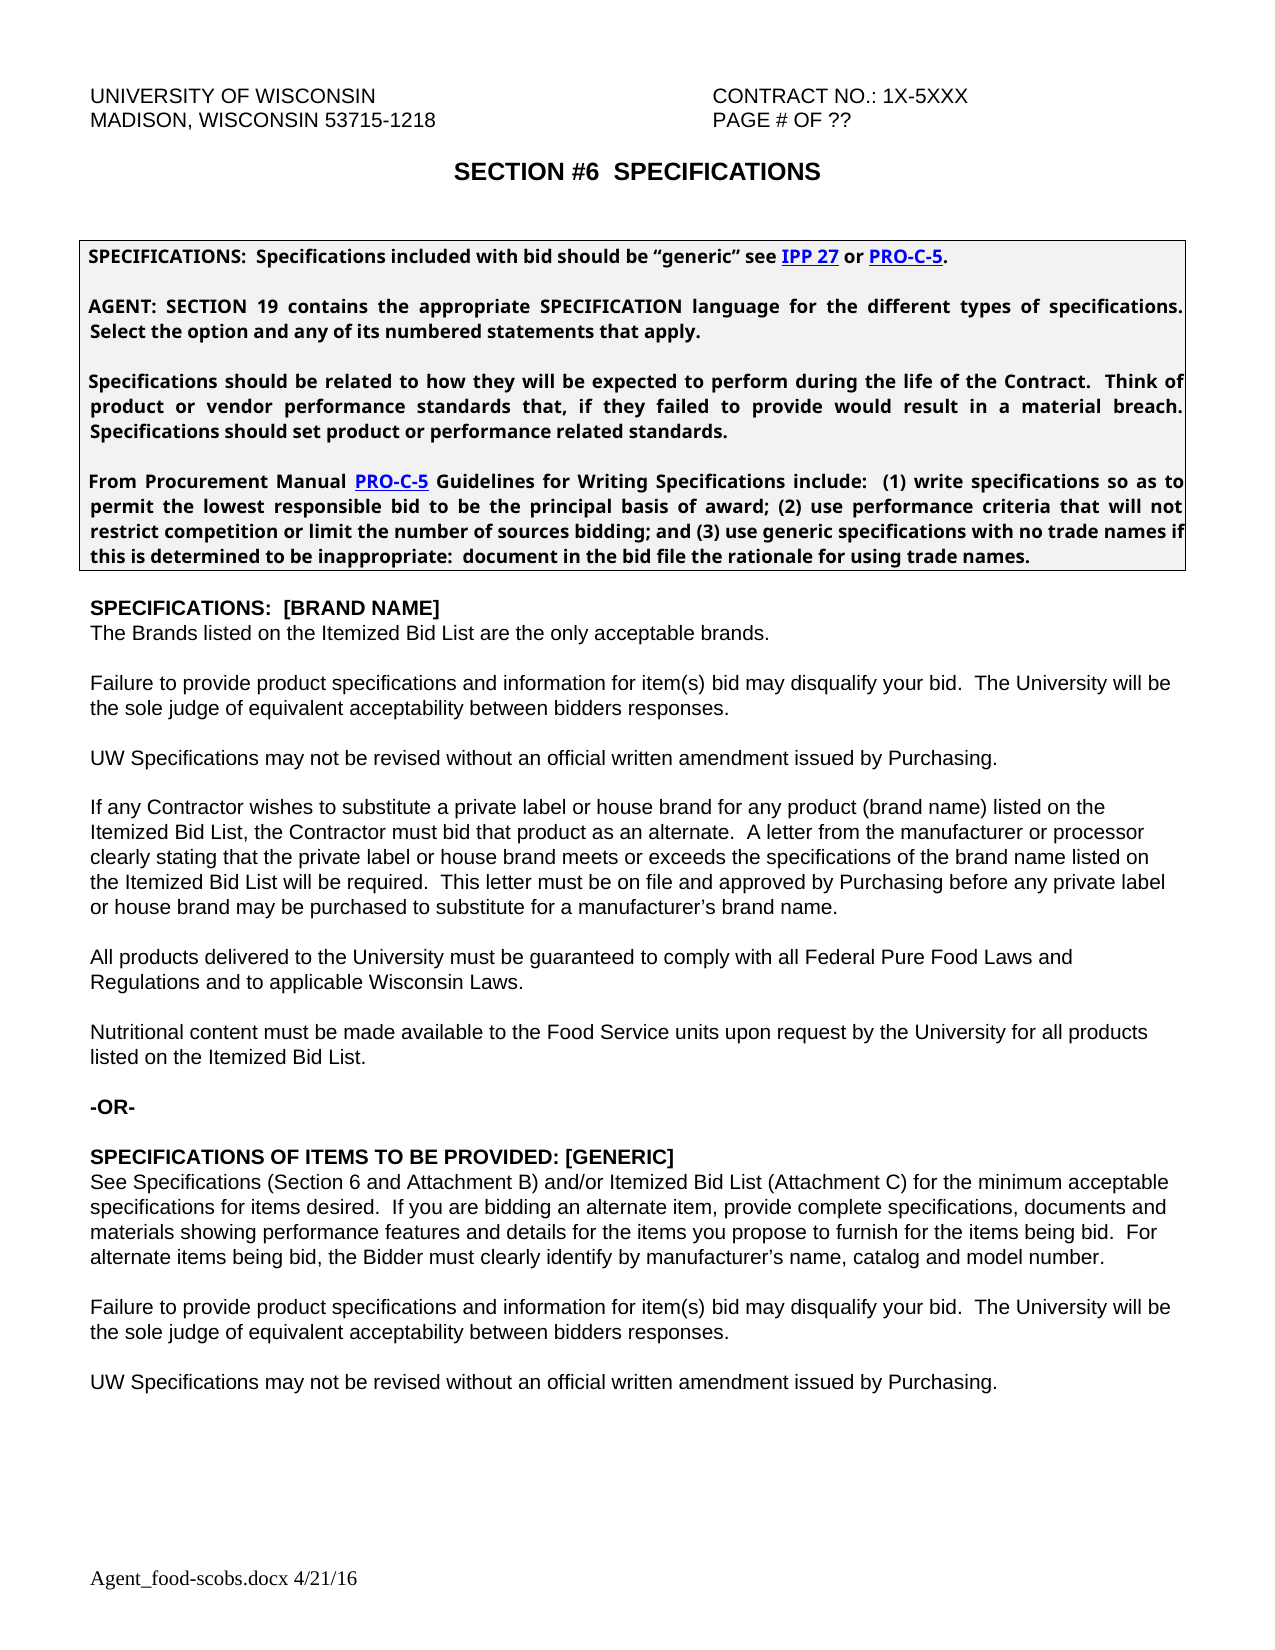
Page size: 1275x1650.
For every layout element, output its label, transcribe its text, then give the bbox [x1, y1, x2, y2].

text Nutritional content must be made available to the Food Service units upon request by the University for all products listed on the Itemized Bid List. [90, 1019, 1185, 1069]
text MADISON, WISCONSIN 53715-1218 PAGE # OF ?? [90, 108, 1136, 132]
subtitle SECTION #6 SPECIFICATIONS [90, 157, 1185, 186]
text See Specifications (Section 6 and Attachment B) and/or Itemized Bid List (Attachment C) for the minimum acceptable specifications for items desired. If you are bidding an alternate item, provide complete specifications, documents and materials showing performance features and details for the items you propose to furnish for the items being bid. For alternate items being bid, the Bidder must clearly identify by manufacturer’s name, catalog and model number. [90, 1169, 1185, 1269]
text Specifications should be related to how they will be expected to perform during the life of the Contract. Think of product or vendor performance standards that, if they failed to provide would result in a material breach. Specifications should set product or performance related standards. [80, 365, 1185, 440]
text SPECIFICATIONS OF ITEMS TO BE PROVIDED: [GENERIC] [90, 1144, 1108, 1169]
text AGENT: SECTION 19 contains the appropriate SPECIFICATION language for the different types of specifications. Select the option and any of its numbered statements that apply. [80, 290, 1185, 340]
text If any Contractor wishes to substitute a private label or house brand for any product (brand name) listed on the Itemized Bid List, the Contractor must bid that product as an alternate. A letter from the manufacturer or processor clearly stating that the private label or house brand meets or exceeds the specifications of the brand name listed on the Itemized Bid List will be required. This letter must be on file and approved by Purchasing before any private label or house brand may be purchased to substitute for a manufacturer’s brand name. [90, 794, 1185, 919]
text All products delivered to the University must be guaranteed to comply with all Federal Pure Food Laws and Regulations and to applicable Wisconsin Laws. [90, 944, 1185, 994]
text SPECIFICATIONS: Specifications included with bid should be “generic” see IPP 27 or PRO-C-5. [80, 241, 1185, 265]
text UW Specifications may not be revised without an official written amendment issued by Purchasing. [90, 745, 1185, 770]
text -OR- [90, 1094, 1108, 1119]
text From Procurement Manual PRO-C-5 Guidelines for Writing Specifications include: (1) write specifications so as to permit the lowest responsible bid to be the principal basis of award; (2) use performance criteria that will not restrict competition or limit the number of sources bidding; and (3) use generic specifications with no trade names if this is determined to be inappropriate: document in the bid file the rationale for using trade names. [80, 465, 1185, 570]
text SPECIFICATIONS: [BRAND NAME] [90, 595, 1108, 620]
text Failure to provide product specifications and information for item(s) bid may disqualify your bid. The University will be the sole judge of equivalent acceptability between bidders responses. [90, 670, 1185, 720]
text UNIVERSITY OF WISCONSIN CONTRACT NO.: 1X-5XXX [90, 84, 1136, 108]
text UW Specifications may not be revised without an official written amendment issued by Purchasing. [90, 1369, 1185, 1394]
text The Brands listed on the Itemized Bid List are the only acceptable brands. [90, 620, 1108, 645]
text Failure to provide product specifications and information for item(s) bid may disqualify your bid. The University will be the sole judge of equivalent acceptability between bidders responses. [90, 1294, 1185, 1344]
